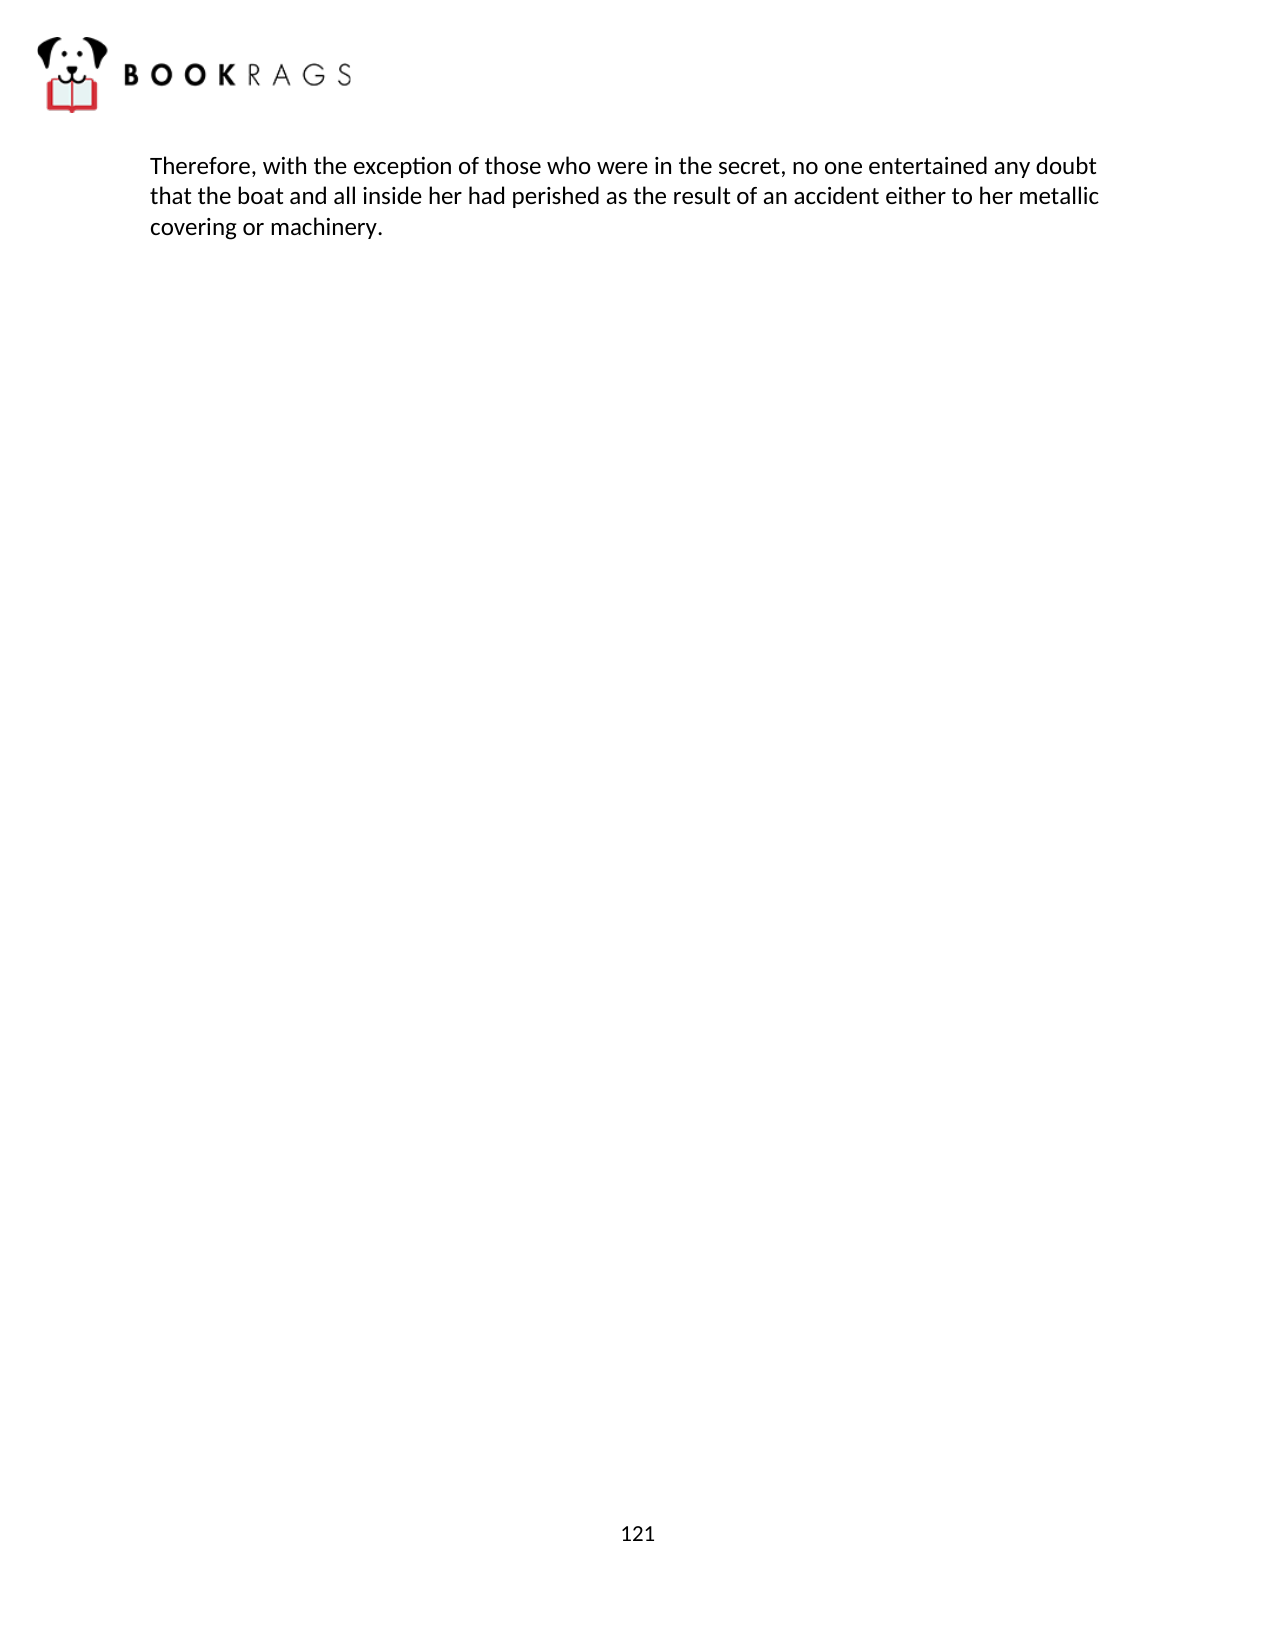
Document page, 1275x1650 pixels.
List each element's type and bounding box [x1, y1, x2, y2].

picture [37, 37, 351, 113]
text [150, 150, 1125, 242]
